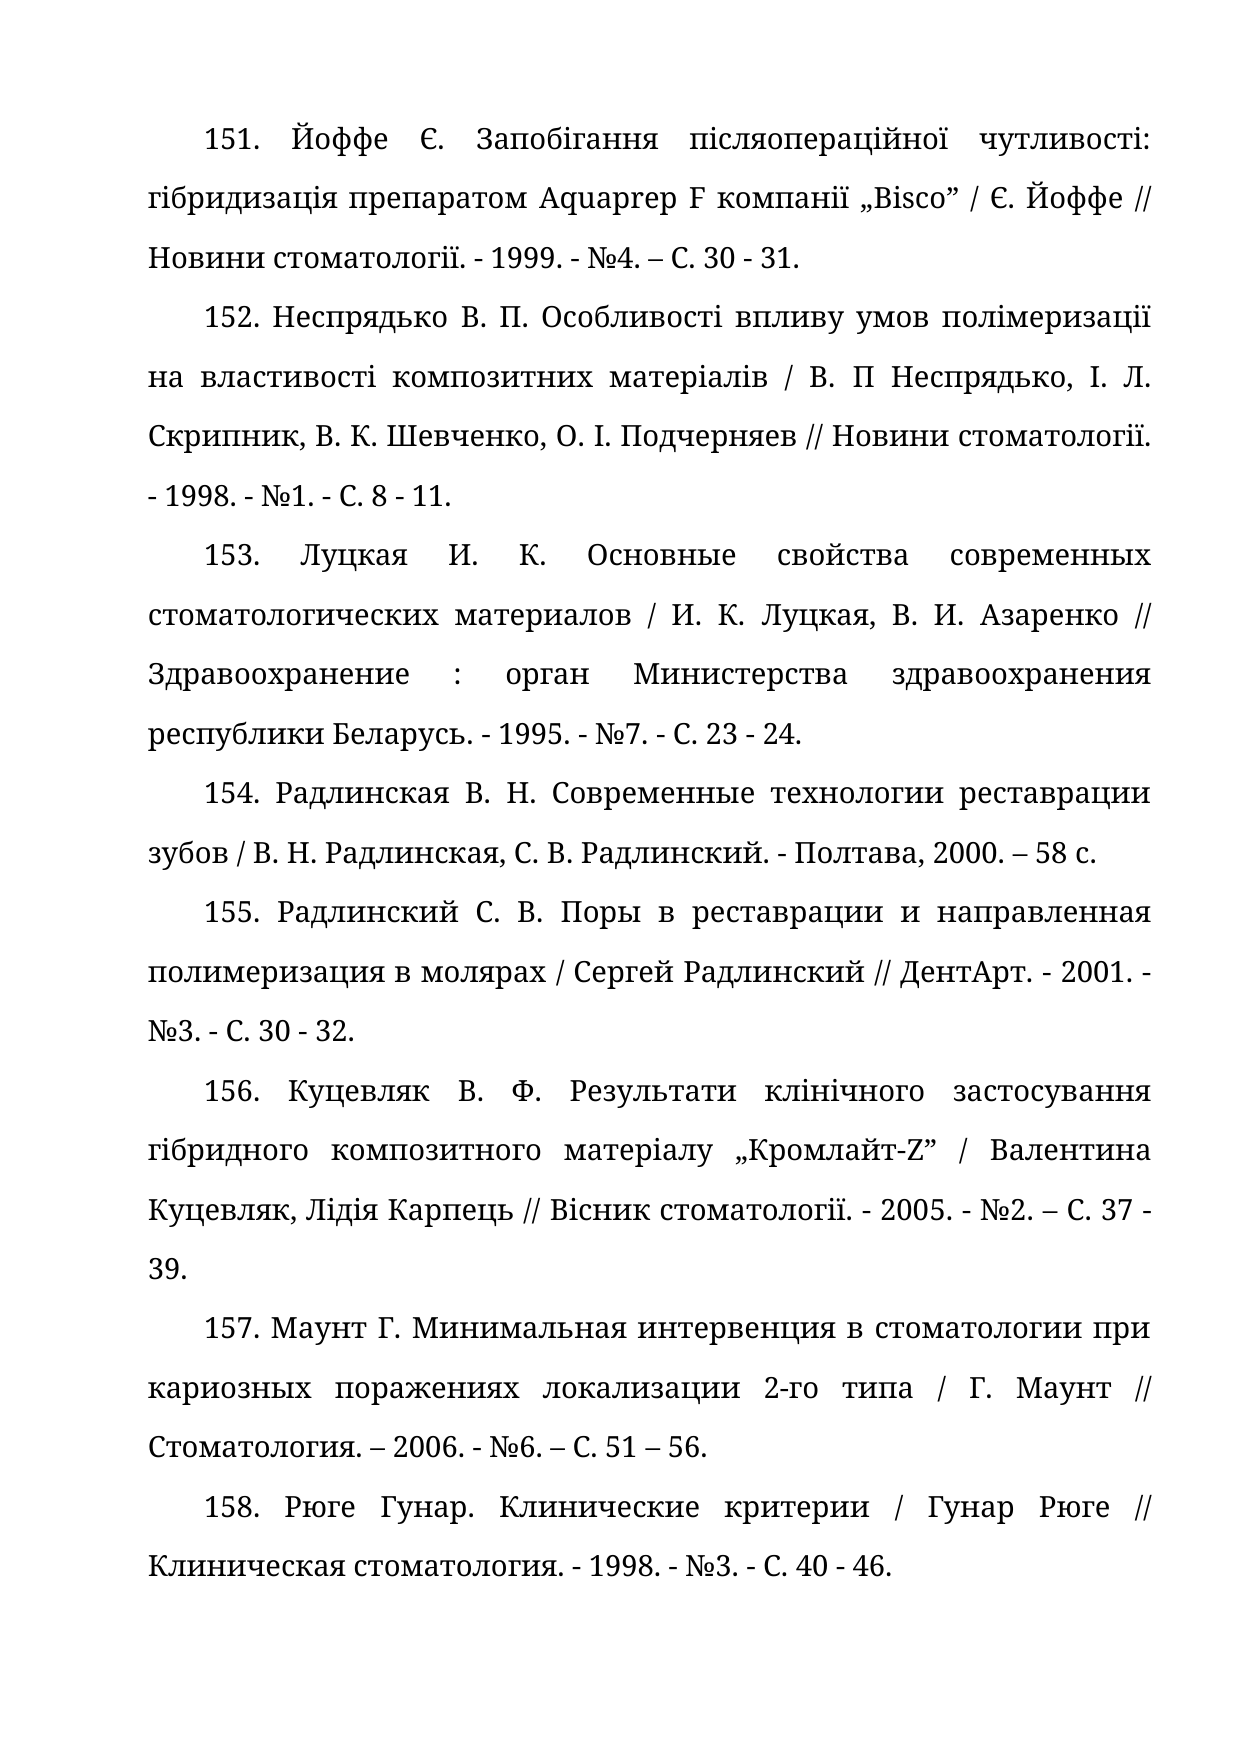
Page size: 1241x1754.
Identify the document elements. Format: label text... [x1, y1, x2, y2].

text 153. Луцкая И. К. Основные свойства современных стоматологических материалов / И. К. Луцкая, В. И. Aзаренко // Здравоохранение : орган Министерства здравоохранения республики Беларусь. - 1995. - №7. - С. 23 - 24. [148, 534, 1152, 753]
text 154. Радлинская В. Н. Современные технологии реставрации зубов / В. Н. Радлинская, С. В. Радлинский. - Полтава, 2000. – 58 с. [148, 772, 1152, 872]
text 152. Неспрядько В. П. Особливості впливу умов полімеризації на властивості композитних матеріалів / В. П Неспрядько, І. Л. Скрипник, В. К. Шевченко, О. І. Подчерняев // Новини стоматології. - 1998. - №1. - С. 8 - 11. [148, 297, 1152, 515]
text 155. Радлинский С. В. Поры в реставрации и направленная полимеризация в молярах / Сергей Радлинский // ДентАрт. - 2001. - №3. - С. 30 - 32. [148, 891, 1152, 1050]
text 156. Куцевляк В. Ф. Результати клінічного застосування гібридного композитного матеріалу „Кромлайт-Z” / Валентина Куцевляк, Лідія Карпець // Вісник стоматології. - 2005. - №2. – С. 37 - 39. [148, 1070, 1152, 1288]
text 158. Рюге Гунар. Клинические критерии / Гунар Рюге // Клиническая стоматология. - 1998. - №3. - С. 40 - 46. [148, 1486, 1152, 1585]
text 157. Маунт Г. Минимальная интервенция в стоматологии при кариозных поражениях локализации 2-го типа / Г. Маунт // Стоматология. – 2006. - №6. – С. 51 – 56. [148, 1308, 1152, 1466]
text 151. Йоффе Є. Запобігання післяопераційної чутливості: гібридизація препаратом Aquaprep F компанії „Bisco” / Є. Йоффе // Новини стоматології. - 1999. - №4. – С. 30 - 31. [148, 118, 1152, 277]
